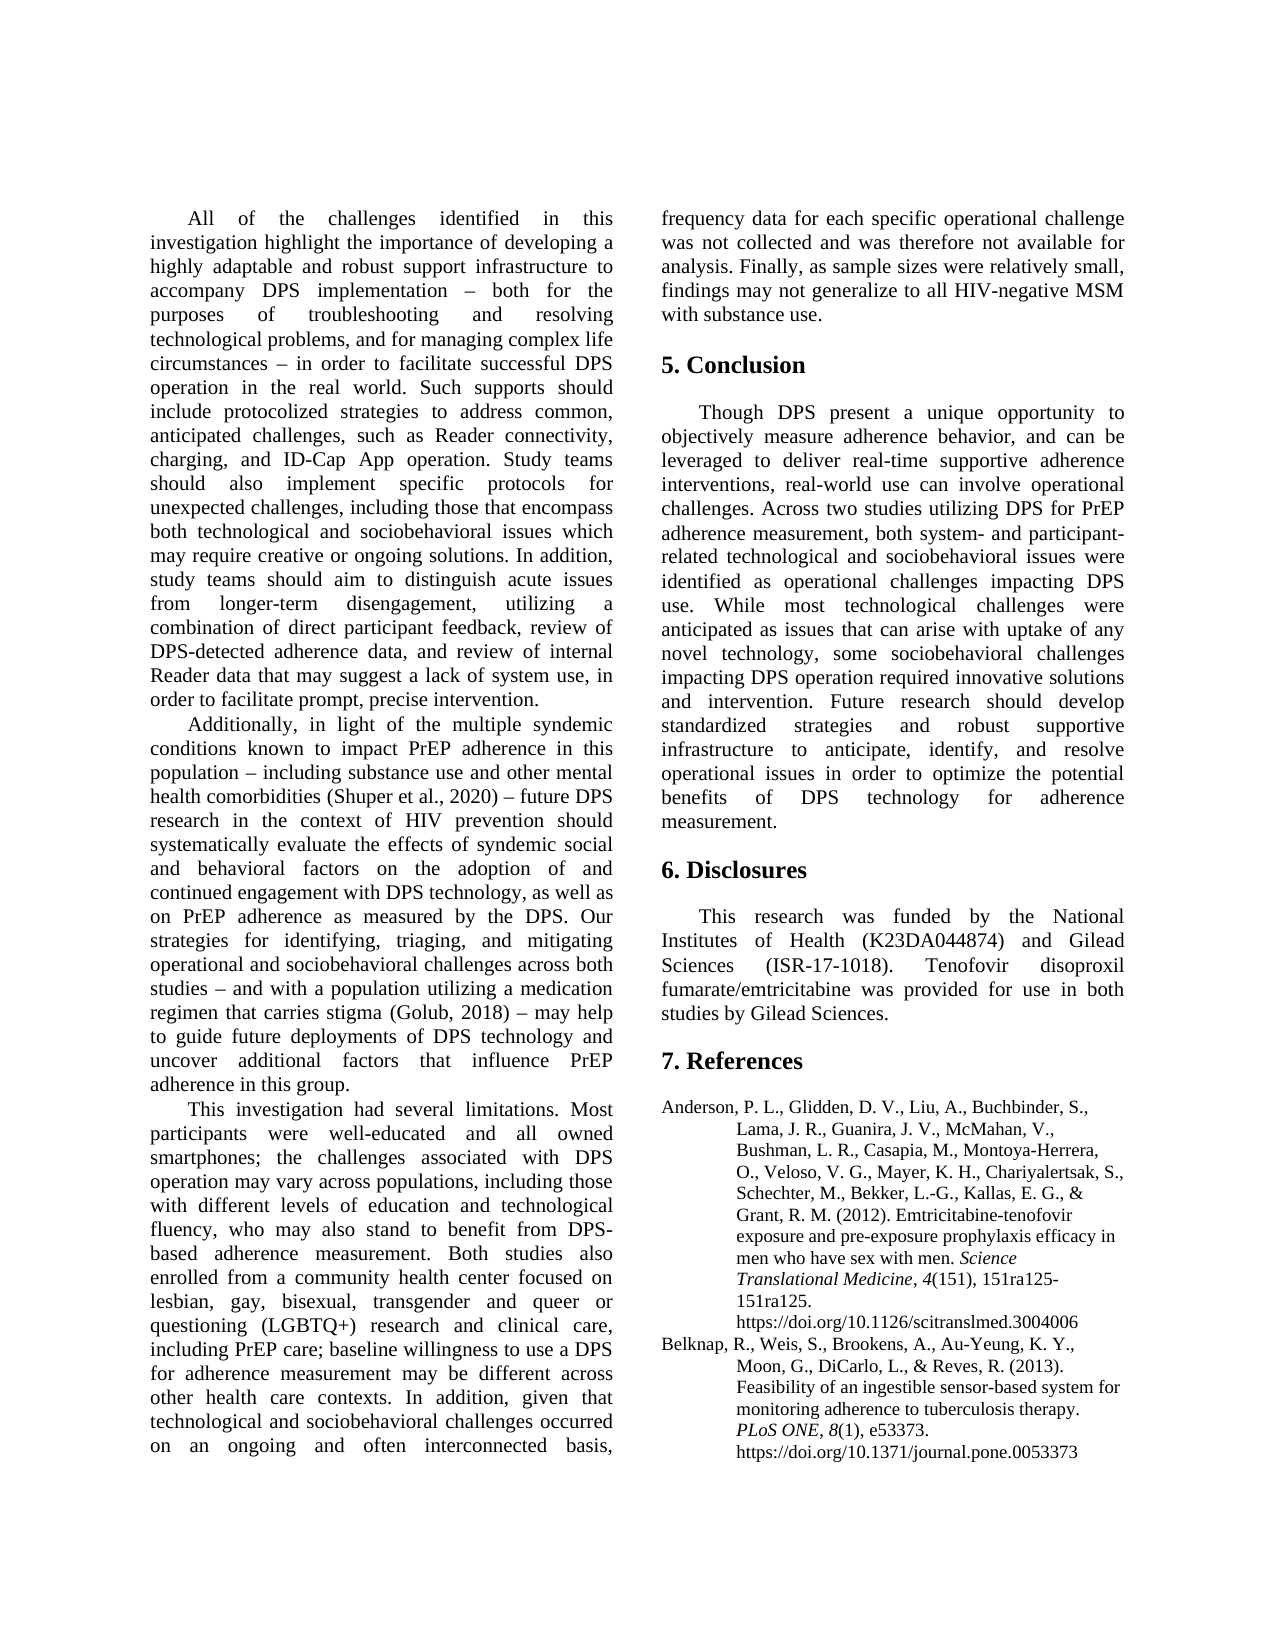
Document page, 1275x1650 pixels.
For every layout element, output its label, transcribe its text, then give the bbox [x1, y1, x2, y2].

text This research was funded by the National Institutes of Health (K23DA044874) and Gilead Sciences (ISR-17-1018). Tenofovir disoproxil fumarate/emtricitabine was provided for use in both studies by Gilead Sciences. [661, 904, 1125, 1025]
text All of the challenges identified in this investigation highlight the importance of developing a highly adaptable and robust support infrastructure to accompany DPS implementation – both for the purposes of troubleshooting and resolving technological problems, and for managing complex life circumstances – in order to facilitate successful DPS operation in the real world. Such supports should include protocolized strategies to address common, anticipated challenges, such as Reader connectivity, charging, and ID-Cap App operation. Study teams should also implement specific protocols for unexpected challenges, including those that encompass both technological and sociobehavioral issues which may require creative or ongoing solutions. In addition, study teams should aim to distinguish acute issues from longer-term disengagement, utilizing a combination of direct participant feedback, review of DPS-detected adherence data, and review of internal Reader data that may suggest a lack of system use, in order to facilitate prompt, precise intervention. [150, 206, 613, 711]
text 7. References [661, 1046, 1125, 1075]
text Additionally, in light of the multiple syndemic conditions known to impact PrEP adherence in this population – including substance use and other mental health comorbidities (Shuper et al., 2020) – future DPS research in the context of HIV prevention should systematically evaluate the effects of syndemic social and behavioral factors on the adoption of and continued engagement with DPS technology, as well as on PrEP adherence as measured by the DPS. Our strategies for identifying, triaging, and mitigating operational and sociobehavioral challenges across both studies – and with a population utilizing a medication regimen that carries stigma (Golub, 2018) – may help to guide future deployments of DPS technology and uncover additional factors that influence PrEP adherence in this group. [150, 711, 613, 1096]
text Though DPS present a unique opportunity to objectively measure adherence behavior, and can be leveraged to deliver real-time supportive adherence interventions, real-world use can involve operational challenges. Across two studies utilizing DPS for PrEP adherence measurement, both system- and participant-related technological and sociobehavioral issues were identified as operational challenges impacting DPS use. While most technological challenges were anticipated as issues that can arise with uptake of any novel technology, some sociobehavioral challenges impacting DPS operation required innovative solutions and intervention. Future research should develop standardized strategies and robust supportive infrastructure to anticipate, identify, and resolve operational issues in order to optimize the potential benefits of DPS technology for adherence measurement. [661, 400, 1125, 833]
text 5. Conclusion [661, 351, 1125, 379]
text This investigation had several limitations. Most participants were well-educated and all owned smartphones; the challenges associated with DPS operation may vary across populations, including those with different levels of education and technological fluency, who may also stand to benefit from DPS-based adherence measurement. Both studies also enrolled from a community health center focused on lesbian, gay, bisexual, transgender and queer or questioning (LGBTQ+) research and clinical care, including PrEP care; baseline willingness to use a DPS for adherence measurement may be different across other health care contexts. In addition, given that technological and sociobehavioral challenges occurred on an ongoing and often interconnected basis, frequency data for each specific operational challenge was not collected and was therefore not available for analysis. Finally, as sample sizes were relatively small, findings may not generalize to all HIV-negative MSM with substance use. [150, 1096, 613, 1457]
text Belknap, R., Weis, S., Brookens, A., Au-Yeung, K. Y., Moon, G., DiCarlo, L., & Reves, R. (2013). Feasibility of an ingestible sensor-based system for monitoring adherence to tuberculosis therapy. PLoS ONE, 8(1), e53373. https://doi.org/10.1371/journal.pone.0053373 [661, 1333, 1125, 1462]
text Anderson, P. L., Glidden, D. V., Liu, A., Buchbinder, S., Lama, J. R., Guanira, J. V., McMahan, V., Bushman, L. R., Casapia, M., Montoya-Herrera, O., Veloso, V. G., Mayer, K. H., Chariyalertsak, S., Schechter, M., Bekker, L.-G., Kallas, E. G., & Grant, R. M. (2012). Emtricitabine-tenofovir exposure and pre-exposure prophylaxis efficacy in men who have sex with men. Science Translational Medicine, 4(151), 151ra125-151ra125. https://doi.org/10.1126/scitranslmed.3004006 [661, 1096, 1125, 1333]
text 6. Disclosures [661, 855, 1125, 883]
